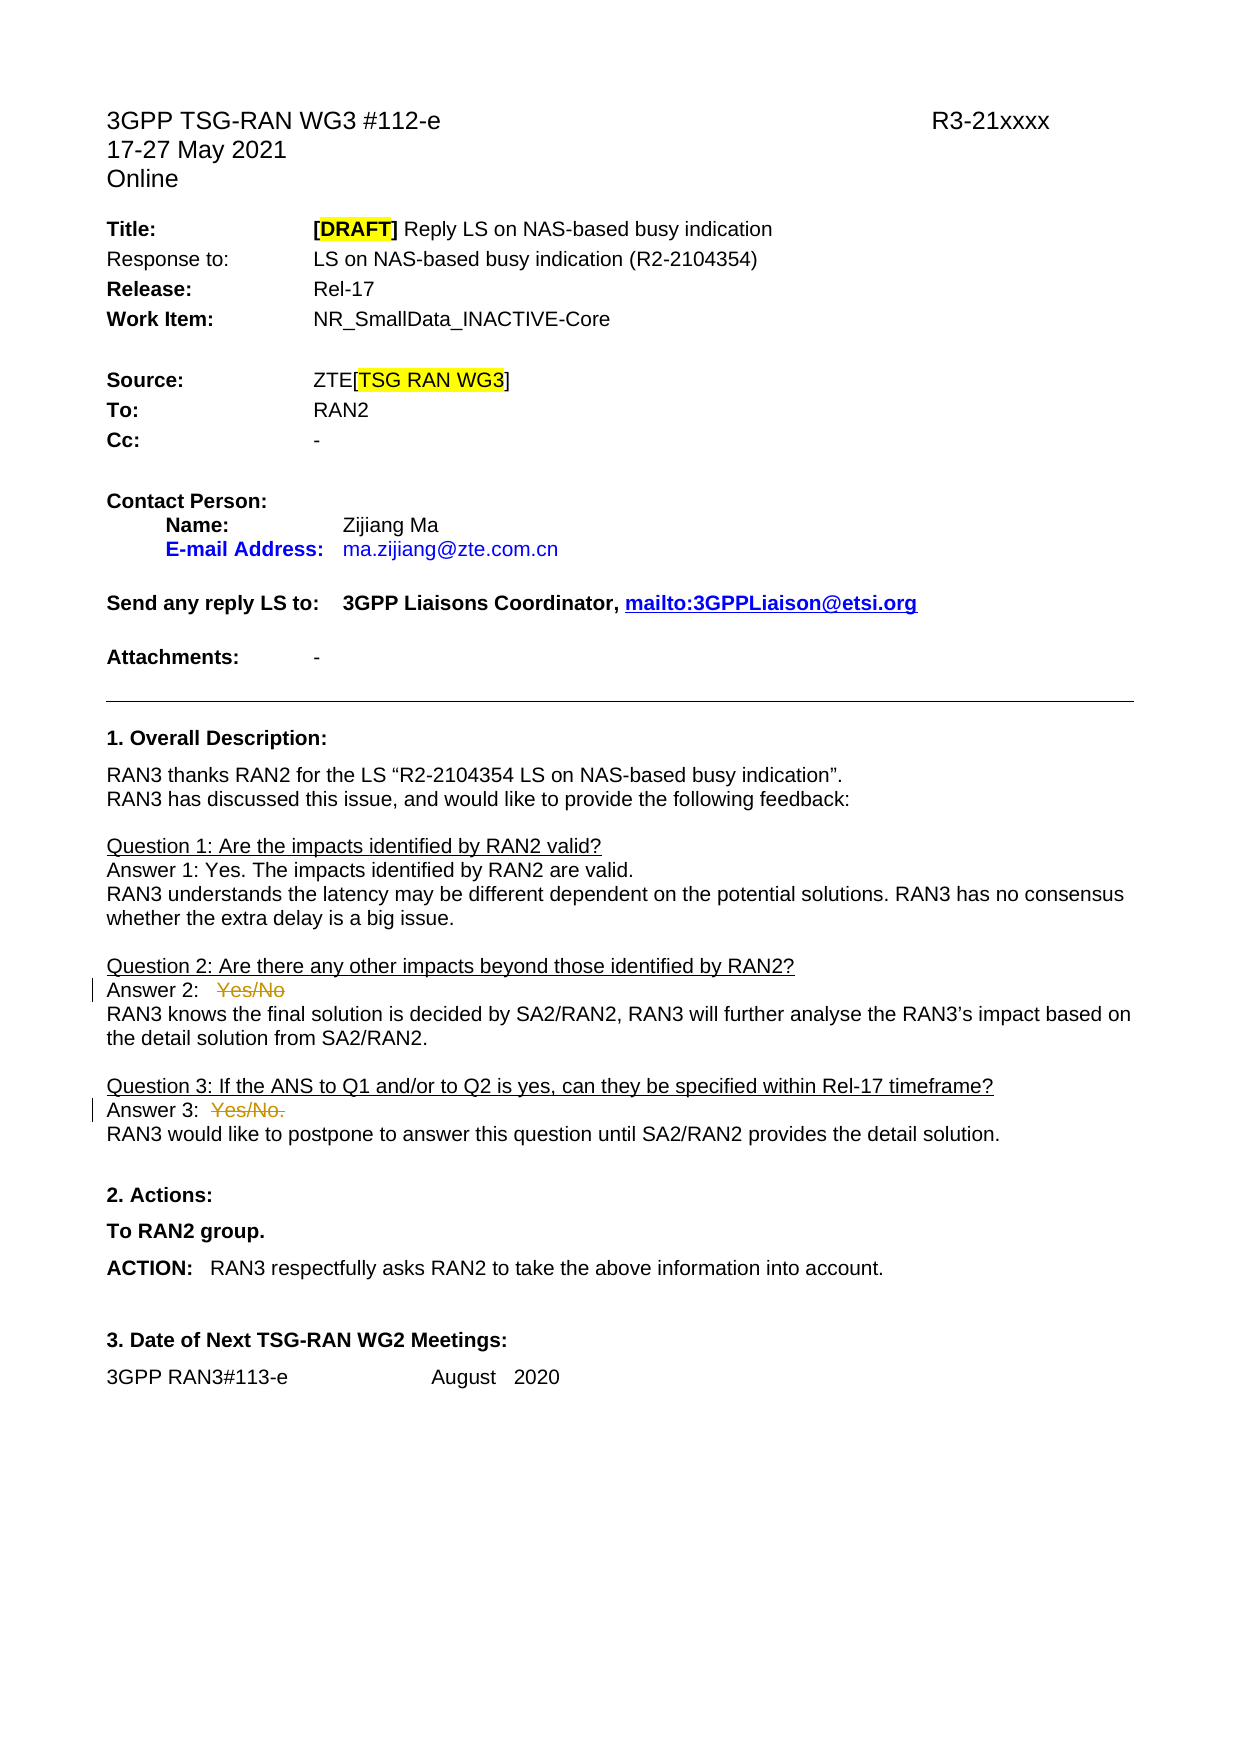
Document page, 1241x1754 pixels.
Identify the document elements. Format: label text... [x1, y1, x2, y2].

text Answer 1: Yes. The impacts identified by RAN2 are valid. [106, 858, 1134, 882]
text Source: ZTE[TSG RAN WG3] [106, 368, 358, 392]
text Attachments: - [106, 645, 1134, 669]
text 3. Date of Next TSG-RAN WG2 Meetings: [106, 1328, 1134, 1352]
text 3GPP TSG-RAN WG3 #112-e R3-21xxxx [106, 106, 1134, 135]
text Contact Person: [106, 488, 1134, 512]
text RAN3 thanks RAN2 for the LS “R2-2104354 LS on NAS-based busy indication”. [106, 762, 1134, 786]
text Source: ZTE[TSG RAN WG3] [504, 368, 1134, 392]
text RAN3 has discussed this issue, and would like to provide the following feedback: [106, 786, 1134, 810]
text To: RAN2 [106, 398, 1134, 422]
text RAN3 knows the final solution is decided by SA2/RAN2, RAN3 will further analyse the RAN3’s impact based on the detail solution from SA2/RAN2. [106, 1002, 1134, 1050]
text Title: [DRAFT] Reply LS on NAS-based busy indication [106, 217, 320, 241]
text Answer 3: [106, 1098, 1134, 1122]
text 3GPP RAN3#113-e August 2020 [106, 1365, 1134, 1389]
text Send any reply LS to: 3GPP Liaisons Coordinator, mailto:3GPPLiaison@etsi.org [106, 591, 1134, 614]
text Response to: LS on NAS-based busy indication (R2-2104354) [106, 247, 1134, 271]
subtitle Name: Zijiang Ma [165, 512, 1134, 536]
text Title: [DRAFT] Reply LS on NAS-based busy indication [391, 217, 1134, 241]
text Question 3: If the ANS to Q1 and/or to Q2 is yes, can they be specified within Rel-17 timeframe? [106, 1074, 1134, 1098]
text Release: Rel-17 [106, 277, 1134, 301]
text Work Item: NR_SmallData_INACTIVE-Core [106, 307, 1134, 331]
text ACTION: RAN3 respectfully asks RAN2 to take the above information into account. [106, 1255, 1134, 1279]
text Online [106, 164, 1134, 193]
subtitle E-mail Address: ma.zijiang@zte.com.cn [165, 536, 1134, 560]
text To RAN2 group. [106, 1219, 1134, 1243]
text Question 2: Are there any other impacts beyond those identified by RAN2? [106, 954, 1134, 978]
text 1. Overall Description: [106, 726, 1134, 750]
text 17-27 May 2021 [106, 135, 1134, 164]
text 2. Actions: [106, 1182, 1134, 1206]
text RAN3 understands the latency may be different dependent on the potential solutions. RAN3 has no consensus whether the extra delay is a big issue. [106, 882, 1134, 930]
text Question 1: Are the impacts identified by RAN2 valid? [106, 834, 1134, 858]
text Cc: - [106, 428, 1134, 452]
text Answer 2: [106, 978, 1134, 1002]
text RAN3 would like to postpone to answer this question until SA2/RAN2 provides the detail solution. [106, 1122, 1134, 1146]
